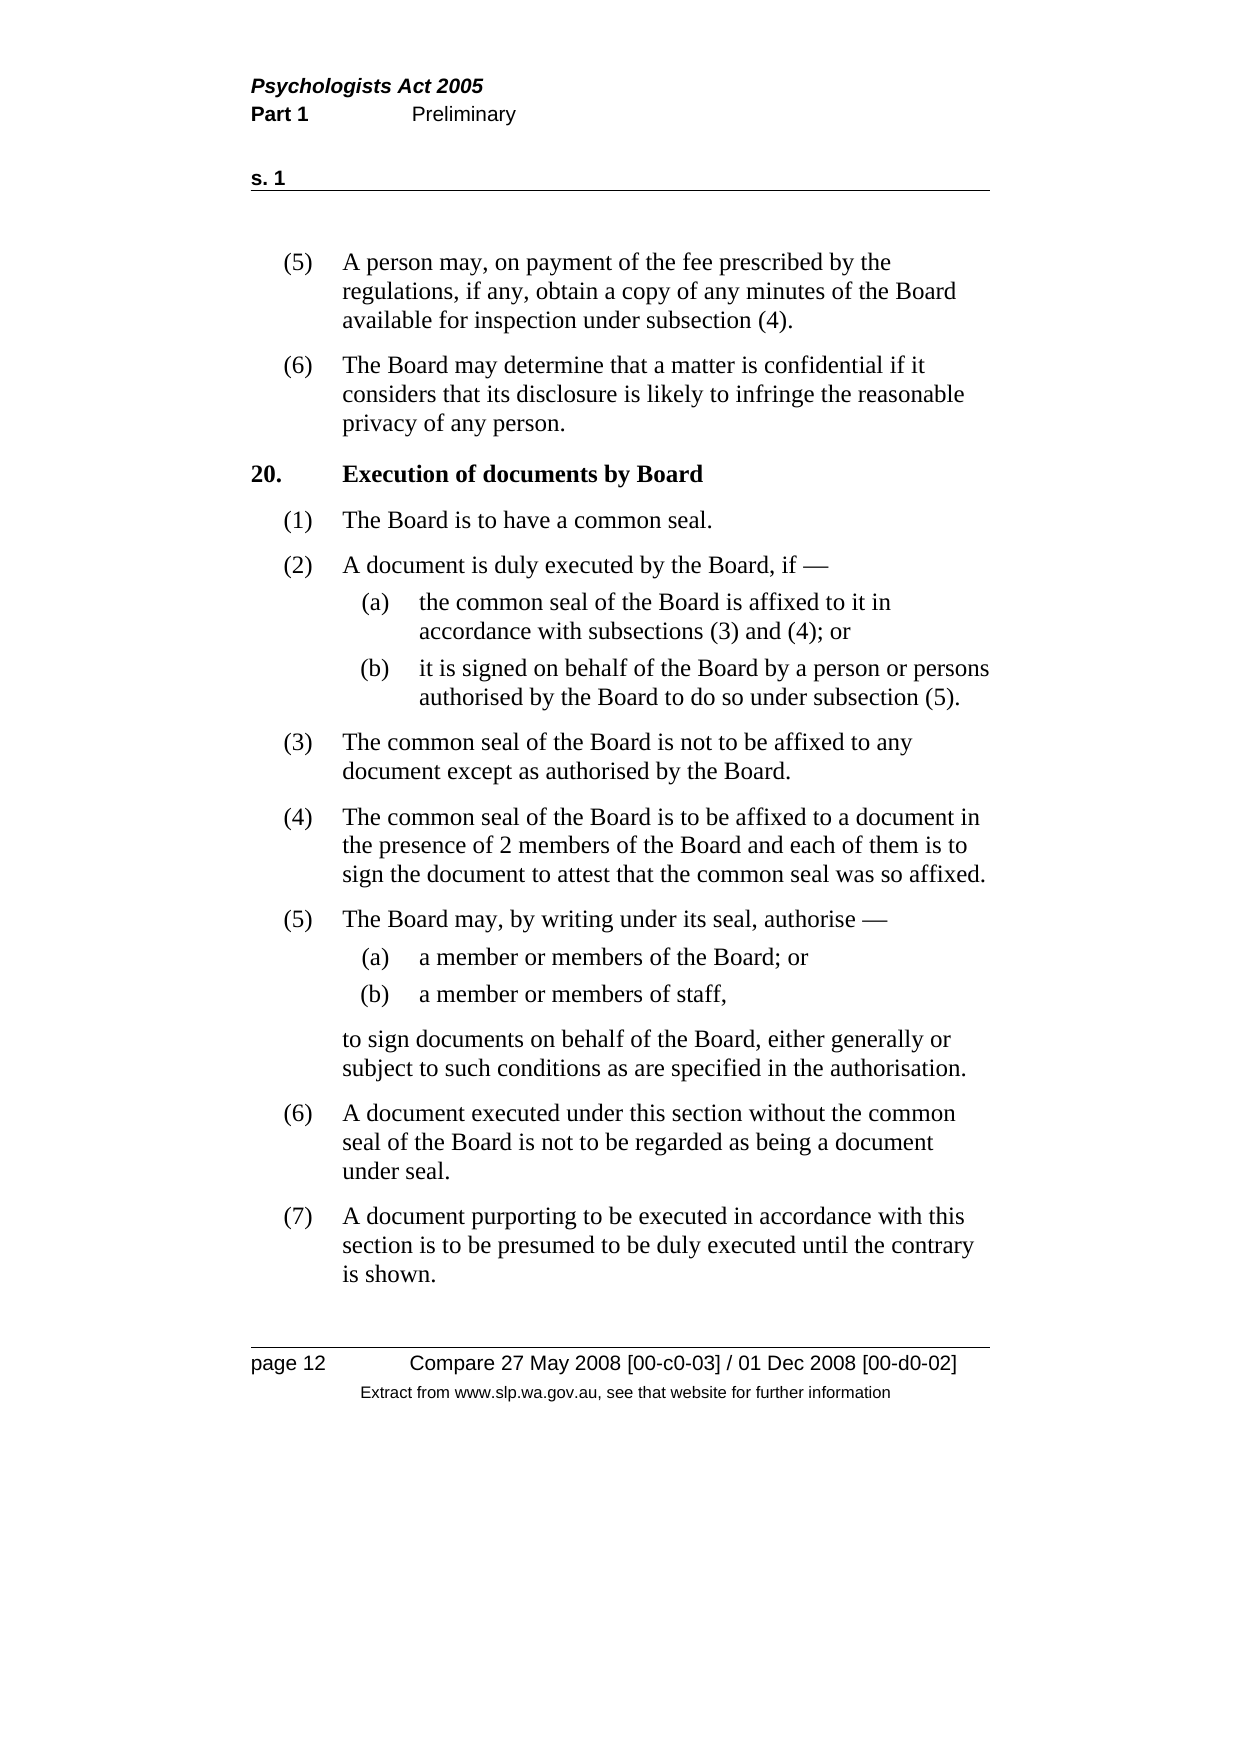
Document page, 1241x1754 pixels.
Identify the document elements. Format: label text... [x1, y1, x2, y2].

text (5) The Board may, by writing under its seal, authorise — [251, 904, 990, 933]
text (6) The Board may determine that a matter is confidential if it considers that its disclosure is likely to infringe the reasonable privacy of any person. [251, 350, 990, 437]
text (b) a member or members of staff, [251, 979, 990, 1007]
text (7) A document purporting to be executed in accordance with this section is to be presumed to be duly executed until the contrary is shown. [251, 1201, 990, 1287]
text (1) The Board is to have a common seal. [251, 505, 990, 534]
subtitle 20. Execution of documents by Board [251, 459, 990, 488]
text (a) a member or members of the Board; or [251, 942, 990, 970]
text (a) the common seal of the Board is affixed to it in accordance with subsections (3) and (4); or [251, 587, 990, 645]
text (4) The common seal of the Board is to be affixed to a document in the presence of 2 members of the Board and each of them is to sign the document to attest that the common seal was so affixed. [251, 802, 990, 888]
text (3) The common seal of the Board is not to be affixed to any document except as authorised by the Board. [251, 727, 990, 785]
text to sign documents on behalf of the Board, either generally or subject to such conditions as are specified in the authorisation. [251, 1024, 990, 1082]
text (2) A document is duly executed by the Board, if — [251, 550, 990, 579]
text (6) A document executed under this section without the common seal of the Board is not to be regarded as being a document under seal. [251, 1098, 990, 1184]
text (b) it is signed on behalf of the Board by a person or persons authorised by the Board to do so under subsection (5). [251, 653, 990, 711]
text (5) A person may, on payment of the fee prescribed by the regulations, if any, obtain a copy of any minutes of the Board available for inspection under subsection (4). [251, 247, 990, 334]
